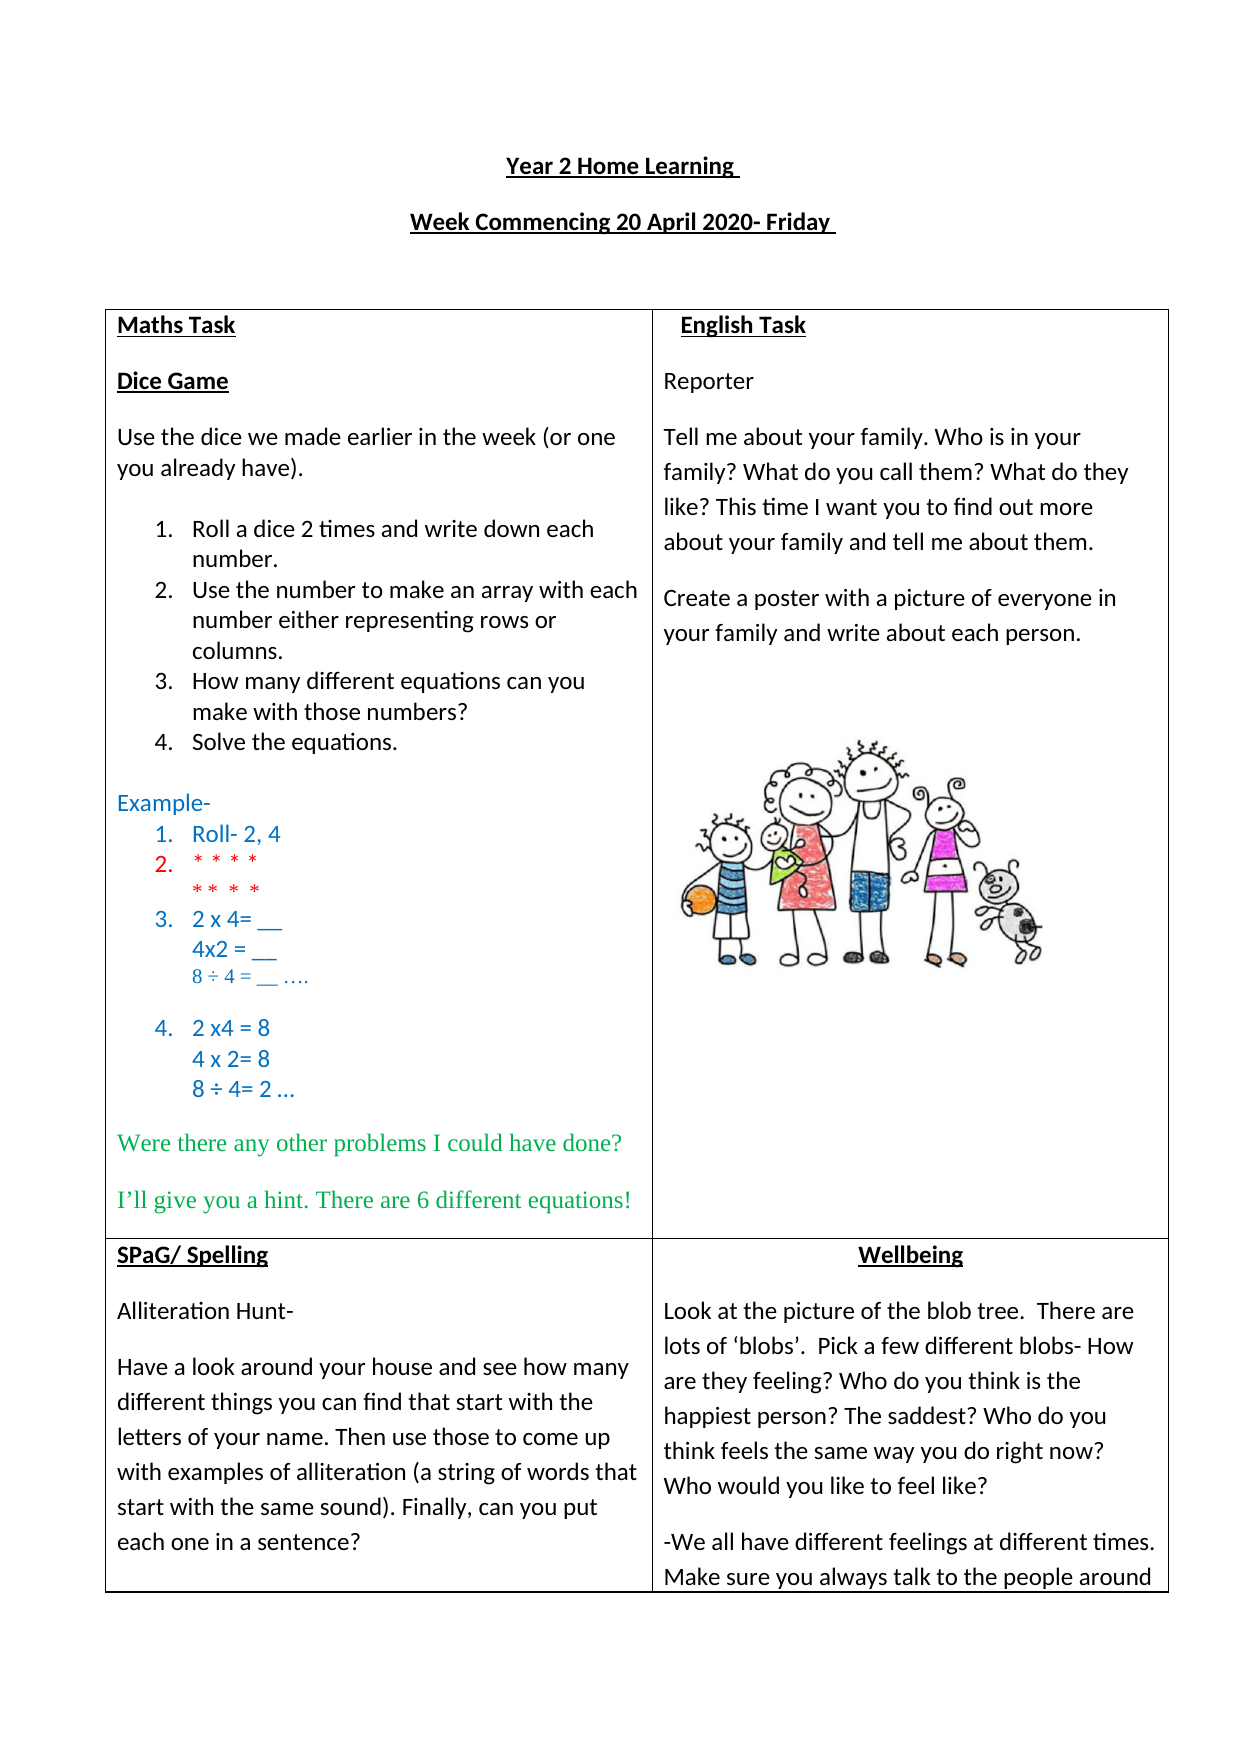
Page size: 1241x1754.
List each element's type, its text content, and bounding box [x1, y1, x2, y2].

table_header Maths Task Dice Game Use the dice we made earlier in the week (or one you already have). Roll a dice 2 times and write down each number. Use the number to make an array with each number either representing rows or columns. How many different equations can you make with those numbers? Solve the equations. Example- Roll- 2, 4 * * * * * * * * 2 x 4= __ 4x2 = __ 8 ÷ 4 = __ …. 2 x4 = 8 4 x 2= 8 8 ÷ 4= 2 … Were there any other problems I could have done? I’ll give you a hint. There are 6 different equations! [106, 310, 652, 1238]
table_header English Task Reporter Tell me about your family. Who is in your family? What do you call them? What do they like? This time I want you to find out more about your family and tell me about them. Create a poster with a picture of everyone in your family and write about each person. [653, 310, 1168, 1238]
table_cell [653, 1239, 1168, 1591]
text Year 2 Home Learning [150, 150, 1090, 181]
picture [663, 728, 1043, 976]
text Week Commencing 20 April 2020- Friday [150, 206, 1090, 236]
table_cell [106, 1239, 652, 1591]
